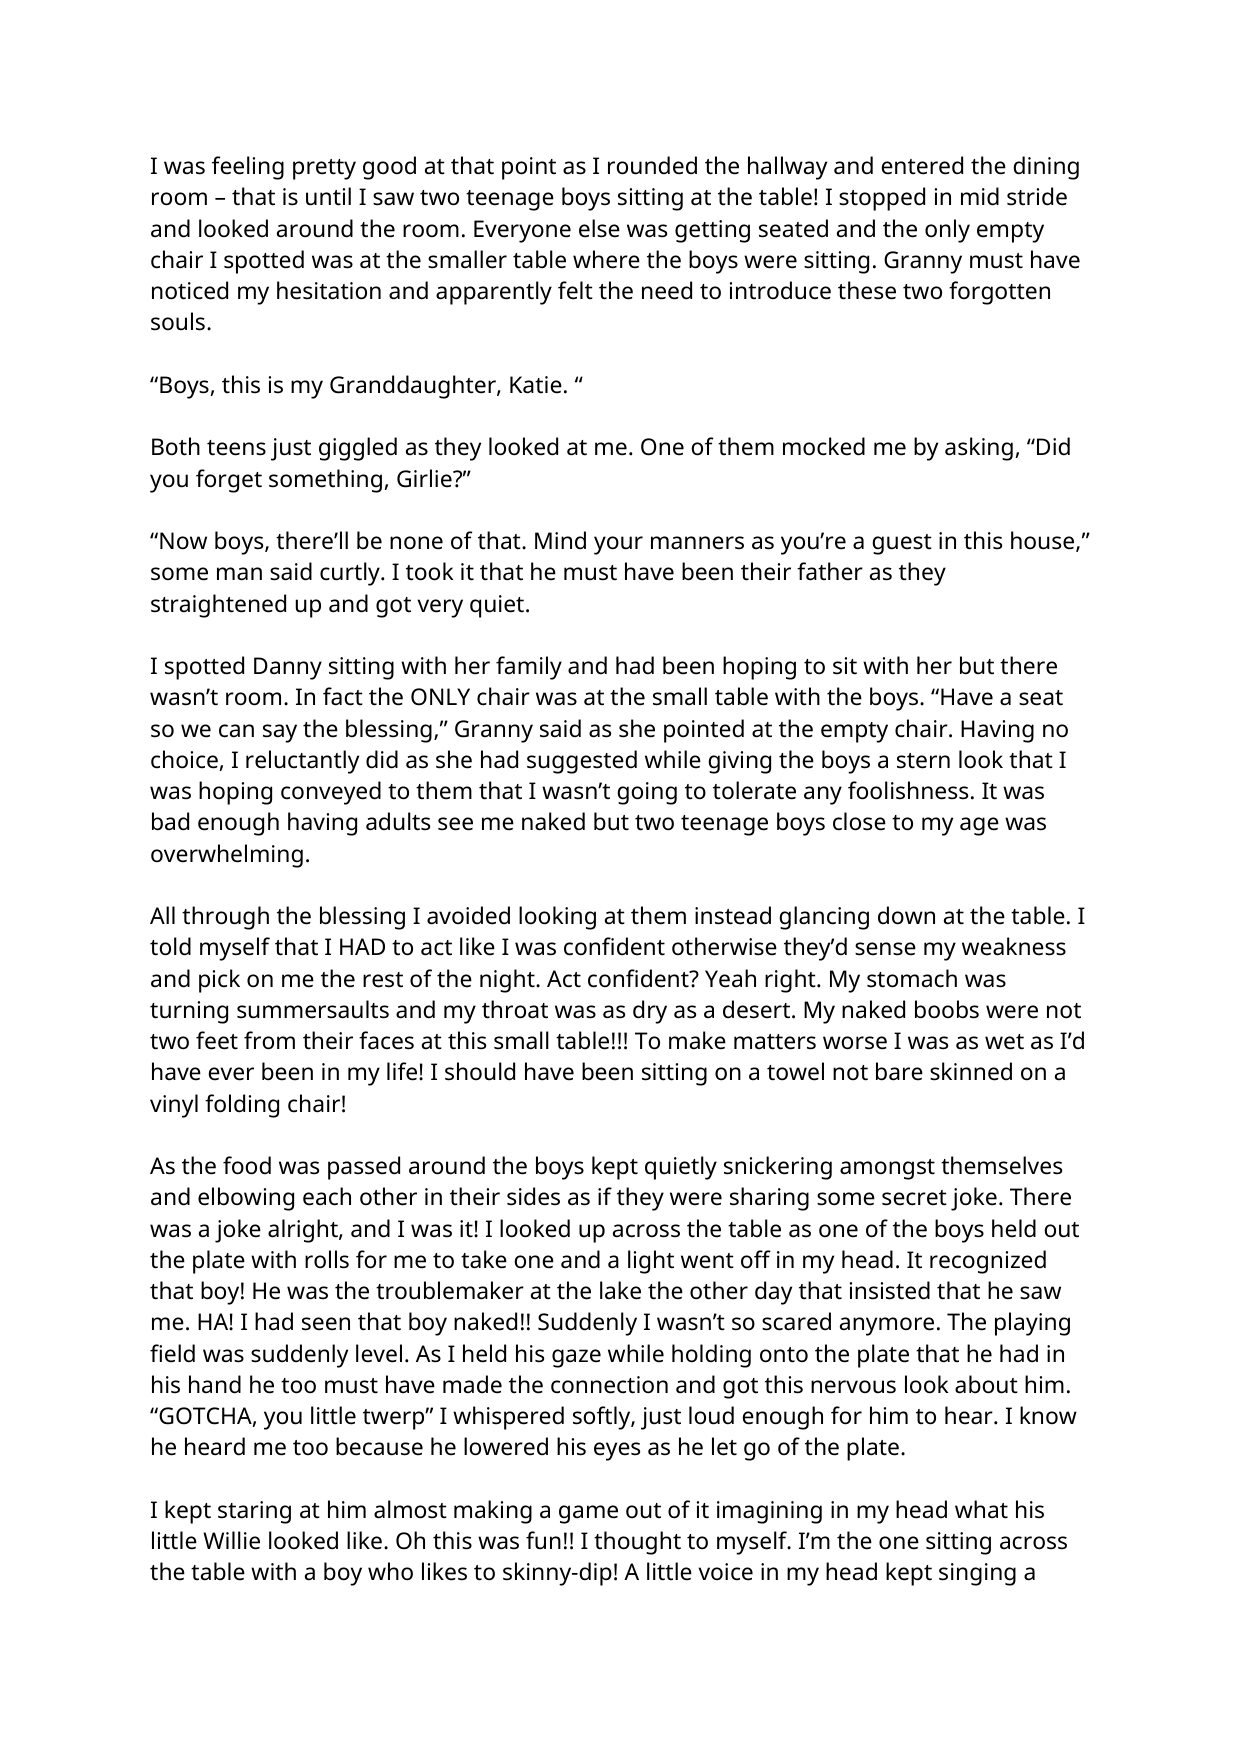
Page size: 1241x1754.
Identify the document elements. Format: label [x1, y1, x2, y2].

text [150, 150, 1090, 1587]
